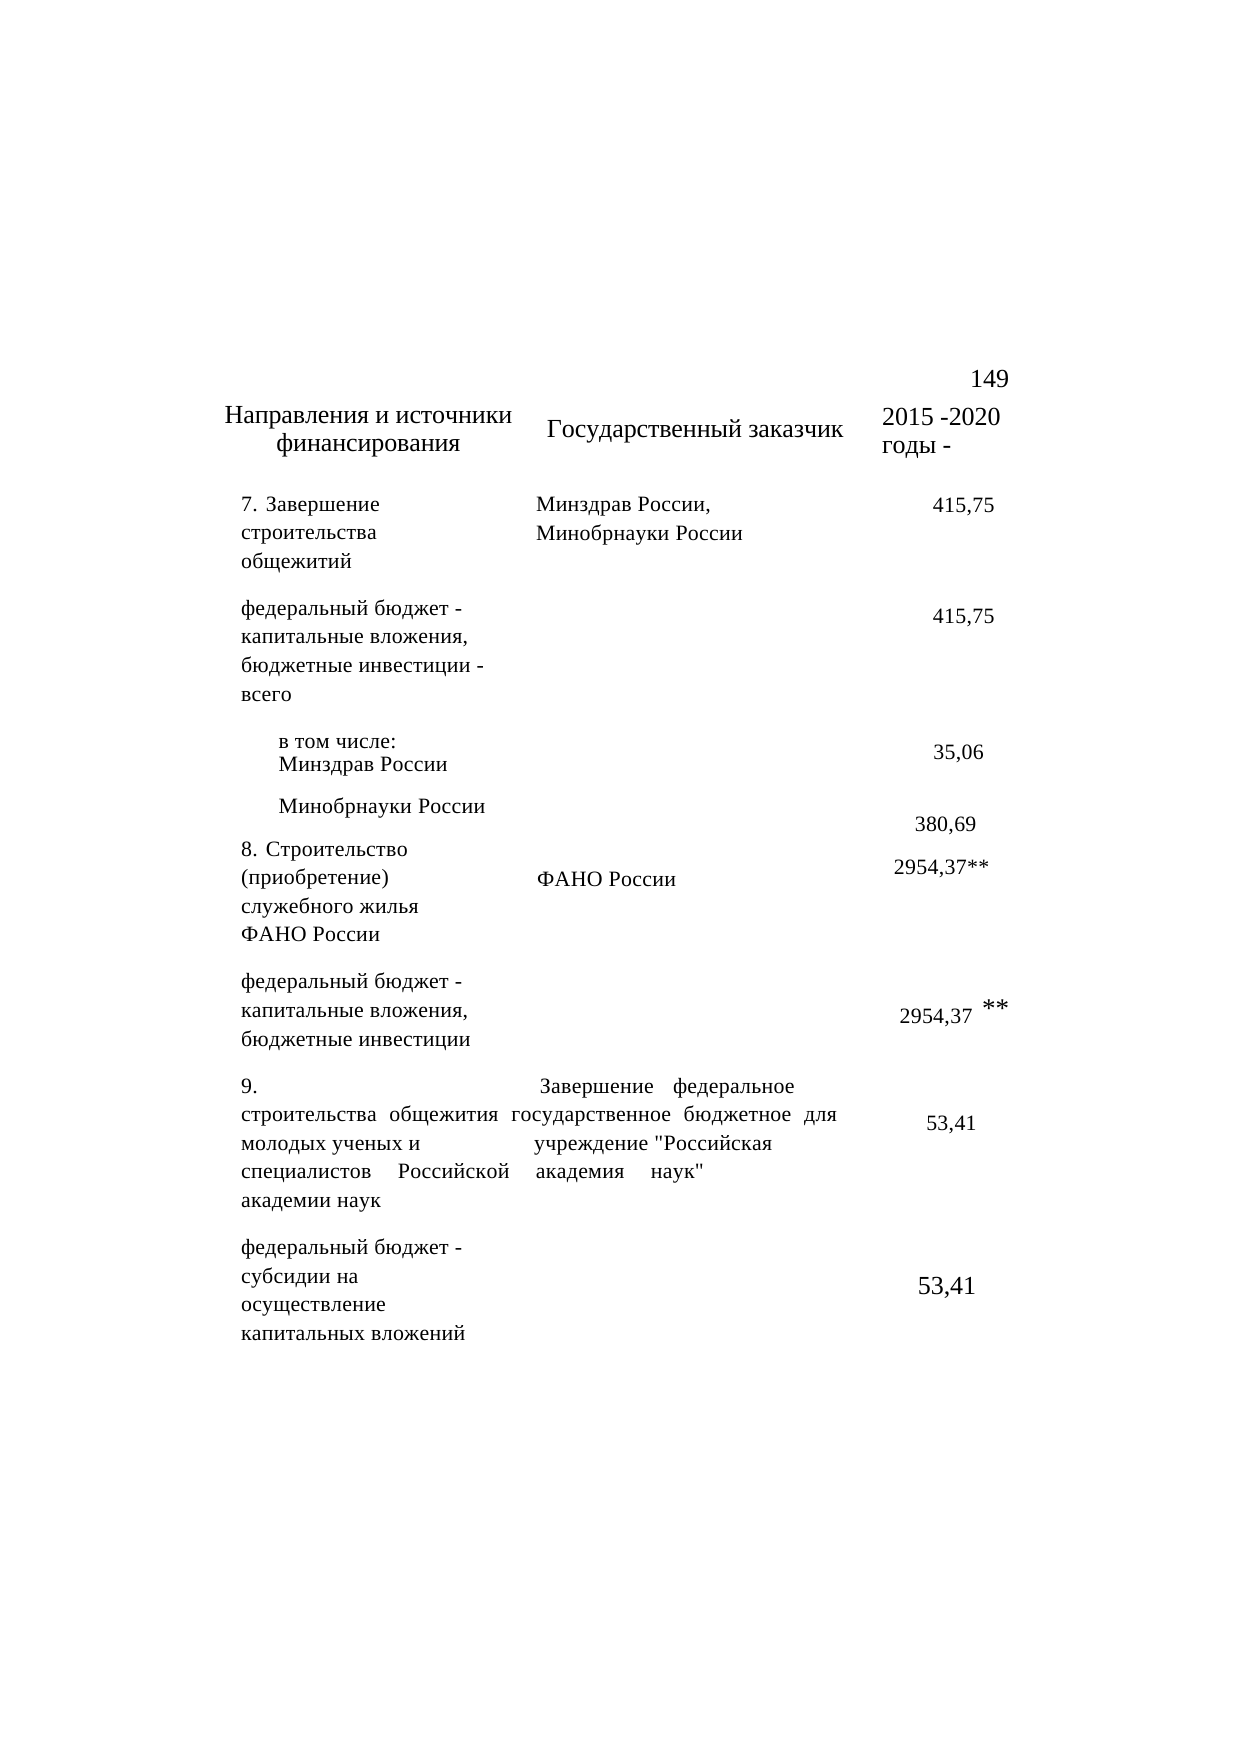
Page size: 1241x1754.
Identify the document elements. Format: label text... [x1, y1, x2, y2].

text строительства общежития государственное бюджетное для молодых ученых и учреждение "Российская [241, 1099, 838, 1156]
text Минздрав России [278, 753, 861, 775]
text годы - всего [882, 431, 1015, 464]
text 53,41 [918, 1273, 976, 1299]
text 415,75 [933, 494, 994, 516]
text федеральный бюджет - капитальные вложения, бюджетные инвестиции [241, 966, 502, 1052]
text специалистов Российской академия наук" академии наук [241, 1156, 704, 1213]
list Строительство (приобретение) служебного жилья ФАНО России [241, 833, 765, 947]
text 53,41 [909, 1112, 976, 1134]
text в том числе: [278, 731, 861, 753]
text 2954,37** [894, 857, 1002, 879]
text 2015 -2020 [882, 402, 1015, 431]
text 149 [970, 367, 1009, 393]
text федеральный бюджет - капитальные вложения, бюджетные инвестиции - всего [241, 593, 502, 707]
text федеральный бюджет - субсидии на осуществление капитальных вложений [241, 1232, 502, 1346]
text 35,06 [883, 742, 983, 763]
text Минобрнауки России [278, 796, 861, 818]
text финансирования [223, 429, 513, 457]
list Завершение строительства общежитий [241, 488, 520, 574]
text Минздрав России, Минобрнауки России [536, 488, 761, 546]
text Направления и источники [223, 400, 513, 429]
text 2954,37 [883, 1006, 972, 1027]
text 380,69 [914, 814, 1002, 836]
list Завершение федеральное [241, 1071, 845, 1099]
text 415,75 [933, 606, 994, 627]
text ** [982, 996, 1009, 1023]
text Государственный заказчик [547, 416, 844, 442]
